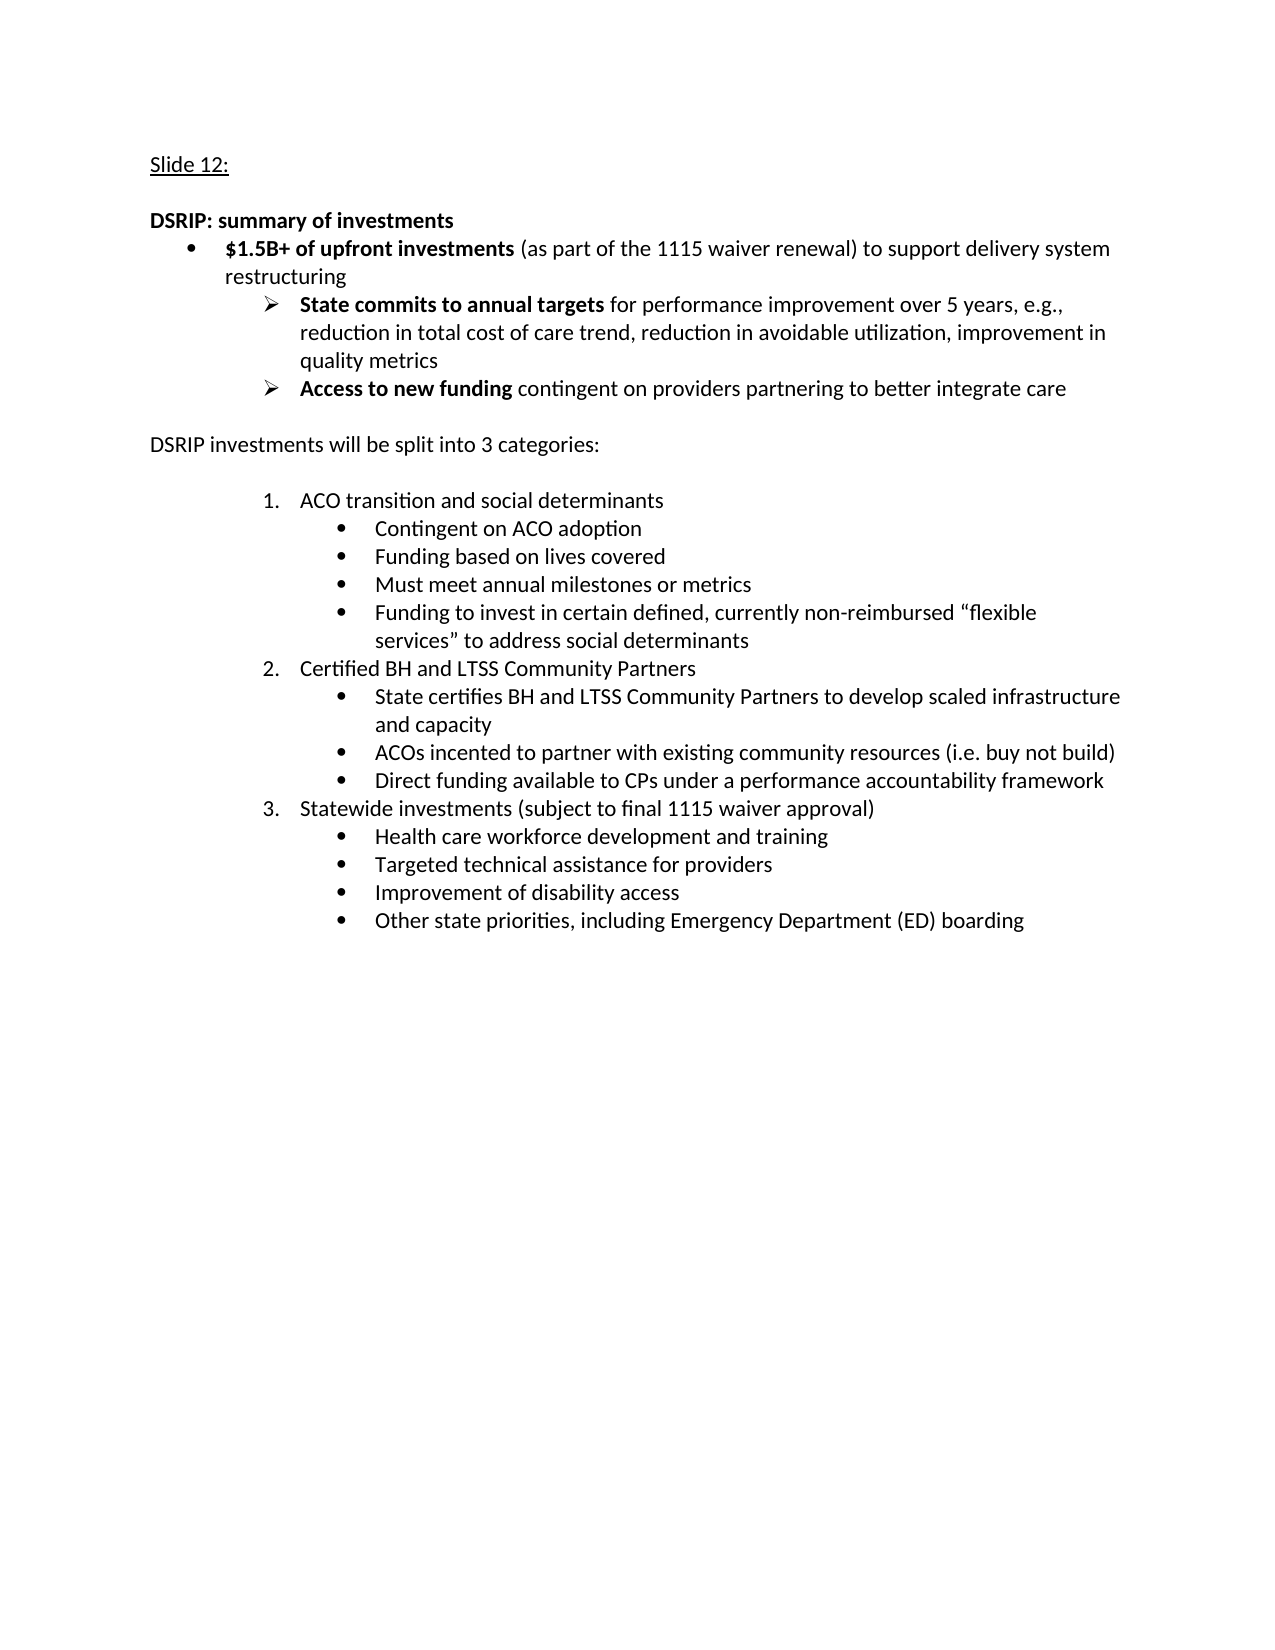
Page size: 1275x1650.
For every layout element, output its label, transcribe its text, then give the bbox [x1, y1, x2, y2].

text DSRIP investments will be split into 3 categories: [150, 430, 1125, 458]
list Funding to invest in certain defined, currently non-reimbursed “flexible services” to address social determinants [337, 598, 1125, 654]
list Access to new funding contingent on providers partnering to better integrate care [262, 374, 1125, 402]
list Must meet annual milestones or metrics [337, 570, 1125, 598]
list Improvement of disability access [337, 878, 1125, 907]
list Direct funding available to CPs under a performance accountability framework [337, 766, 1125, 794]
text DSRIP: summary of investments [150, 206, 1125, 234]
list State commits to annual targets for performance improvement over 5 years, e.g., reduction in total cost of care trend, reduction in avoidable utilization, improvement in quality metrics [262, 290, 1125, 374]
text Slide 12: [150, 150, 1125, 178]
list ACOs incented to partner with existing community resources (i.e. buy not build) [337, 738, 1125, 766]
list $1.5B+ of upfront investments (as part of the 1115 waiver renewal) to support delivery system restructuring [187, 234, 1125, 290]
list Funding based on lives covered [337, 542, 1125, 570]
list Certified BH and LTSS Community Partners [262, 654, 1125, 682]
list Statewide investments (subject to final 1115 waiver approval) [262, 794, 1125, 822]
list Health care workforce development and training [337, 822, 1125, 851]
list Targeted technical assistance for providers [337, 851, 1125, 878]
list Other state priorities, including Emergency Department (ED) boarding [337, 907, 1125, 934]
list Contingent on ACO adoption [337, 514, 1125, 542]
list State certifies BH and LTSS Community Partners to develop scaled infrastructure and capacity [337, 682, 1125, 738]
list ACO transition and social determinants [262, 486, 1125, 514]
